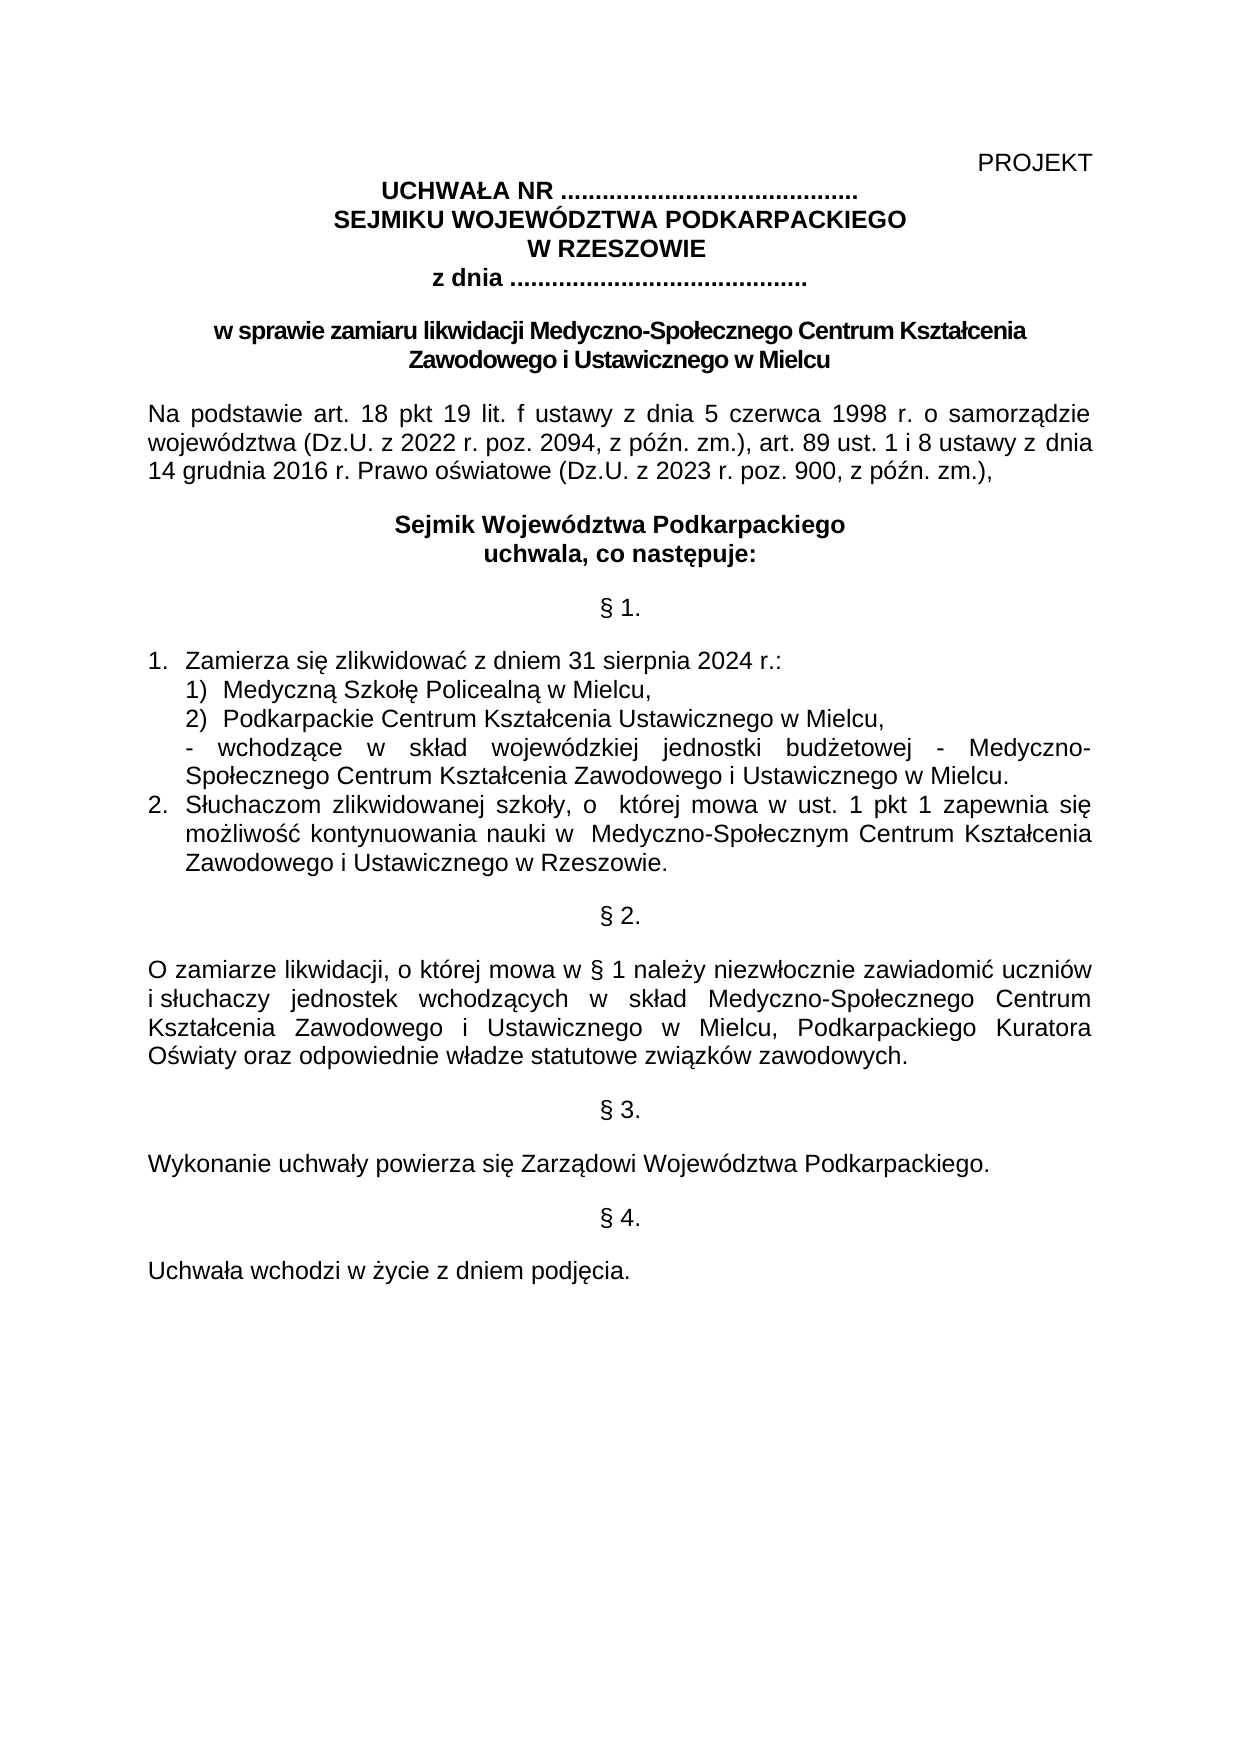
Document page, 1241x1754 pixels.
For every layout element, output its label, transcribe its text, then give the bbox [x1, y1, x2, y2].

subtitle UCHWAŁA NR ........................................... SEJMIKU WOJEWÓDZTWA PODKARPACKIEGO W RZESZOWIE z dnia ........................................... [148, 176, 1093, 291]
list Medyczną Szkołę Policealną w Mielcu, [185, 675, 1093, 704]
text Wykonanie uchwały powierza się Zarządowi Województwa Podkarpackiego. [148, 1149, 1093, 1178]
subtitle § 1. [148, 593, 1093, 621]
subtitle § 3. [148, 1095, 1093, 1124]
text PROJEKT [148, 148, 1093, 176]
subtitle § 2. [148, 901, 1093, 930]
list Słuchaczom zlikwidowanej szkoły, o której mowa w ust. 1 pkt 1 zapewnia się możliwość kontynuowania nauki w Medyczno-Społecznym Centrum Kształcenia Zawodowego i Ustawicznego w Rzeszowie. [148, 790, 1093, 876]
text - wchodzące w skład wojewódzkiej jednostki budżetowej - Medyczno-Społecznego Centrum Kształcenia Zawodowego i Ustawicznego w Mielcu. [185, 733, 1093, 790]
text O zamiarze likwidacji, o której mowa w § 1 należy niezwłocznie zawiadomić uczniów i słuchaczy jednostek wchodzących w skład Medyczno-Społecznego Centrum Kształcenia Zawodowego i Ustawicznego w Mielcu, Podkarpackiego Kuratora Oświaty oraz odpowiednie władze statutowe związków zawodowych. [148, 955, 1093, 1070]
text Sejmik Województwa Podkarpackiego uchwala, co następuje: [148, 510, 1093, 568]
list Zamierza się zlikwidować z dniem 31 sierpnia 2024 r.: [148, 646, 1093, 675]
subtitle § 4. [148, 1203, 1093, 1231]
text Uchwała wchodzi w życie z dniem podjęcia. [148, 1256, 1093, 1285]
text Na podstawie art. 18 pkt 19 lit. f ustawy z dnia 5 czerwca 1998 r. o samorządzie województwa (Dz.U. z 2022 r. poz. 2094, z późn. zm.), art. 89 ust. 1 i 8 ustawy z dnia 14 grudnia 2016 r. Prawo oświatowe (Dz.U. z 2023 r. poz. 900, z późn. zm.), [148, 399, 1093, 485]
list Podkarpackie Centrum Kształcenia Ustawicznego w Mielcu, [185, 704, 1093, 733]
title w sprawie zamiaru likwidacji Medyczno-Społecznego Centrum Kształcenia Zawodowego i Ustawicznego w Mielcu [148, 316, 1093, 374]
